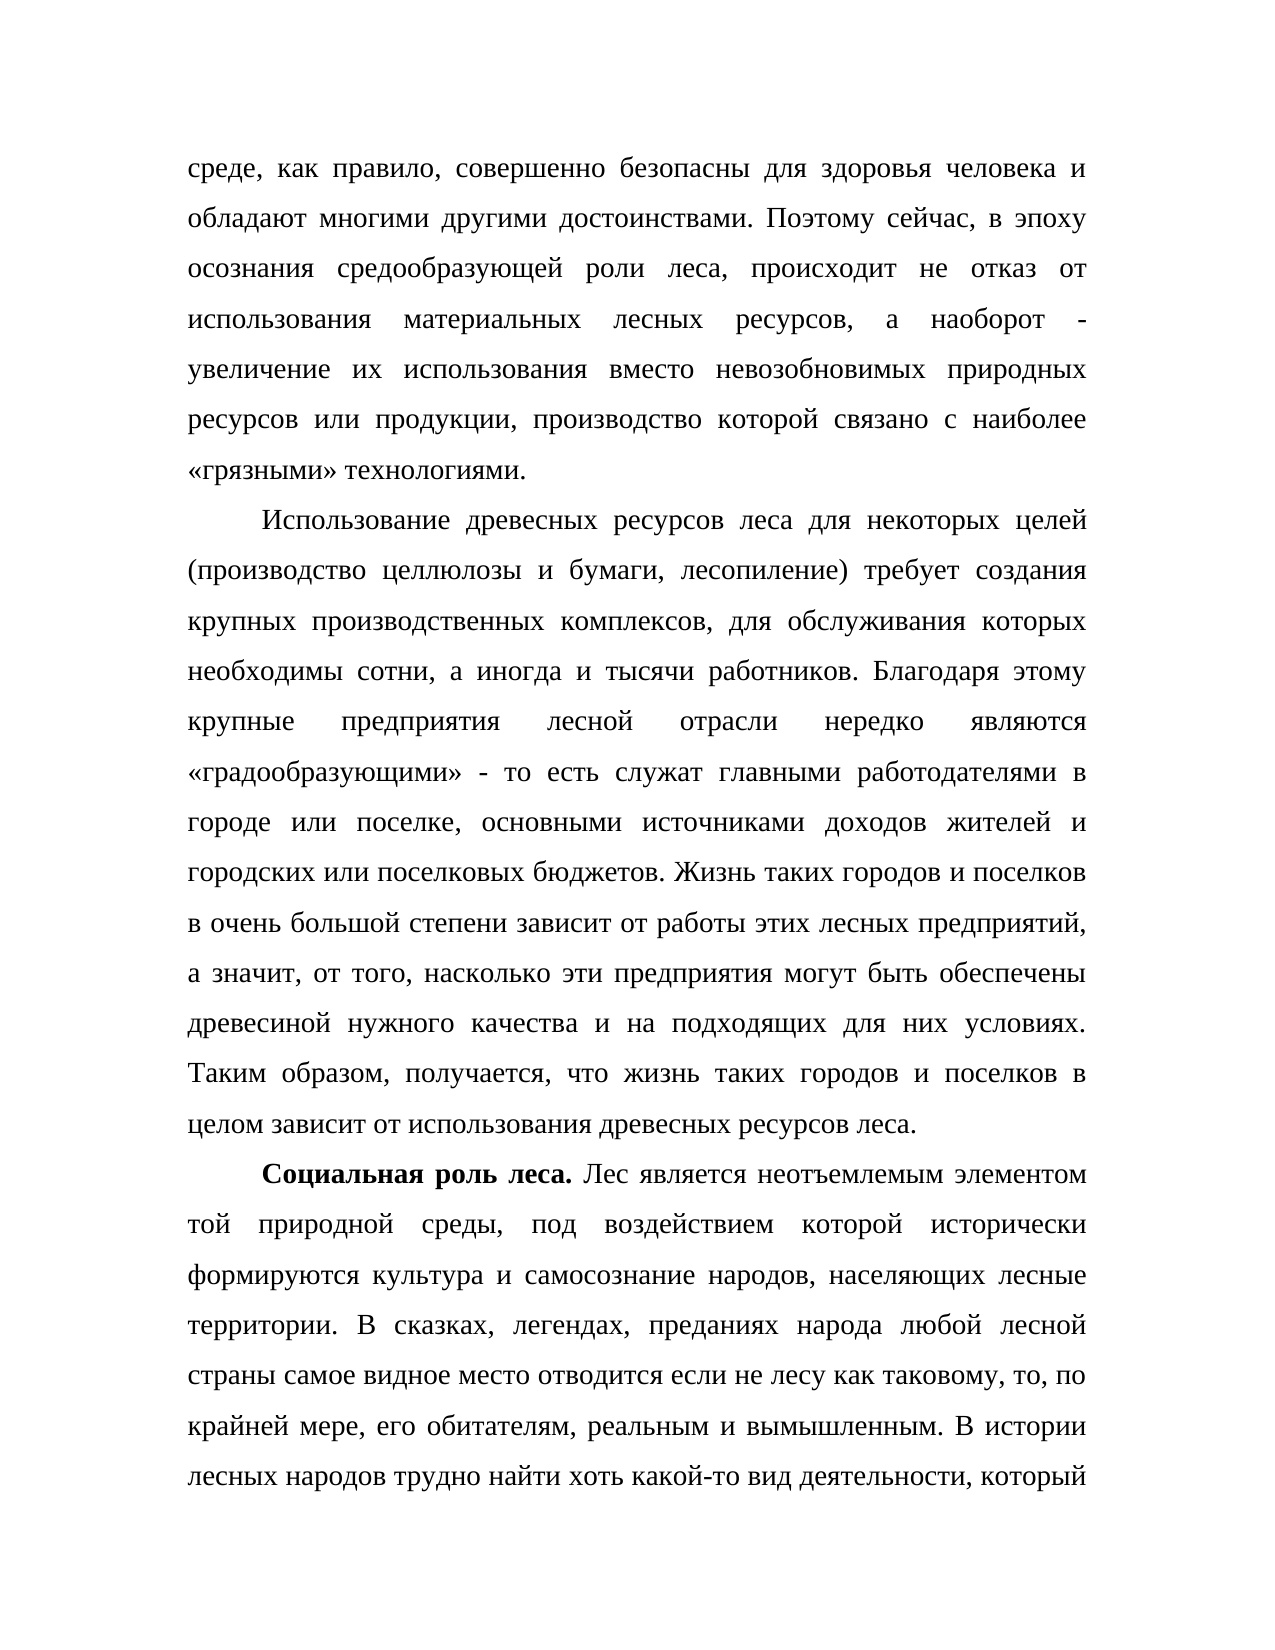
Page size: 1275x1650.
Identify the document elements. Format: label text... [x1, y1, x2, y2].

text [187, 1156, 1087, 1492]
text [187, 150, 1087, 485]
text Использование древесных ресурсов леса для некоторых целей (производство целлюлозы и бумаги, лесопиление) требует создания крупных производственных комплексов, для обслуживания которых необходимы сотни, а иногда и тысячи работников. Благодаря этому крупные предприятия лесной отрасли нередко являются «градообразующими» - то есть служат главными работодателями в городе или поселке, основными источниками доходов жителей и городских или поселковых бюджетов. Жизнь таких городов и поселков в очень большой степени зависит от работы этих лесных предприятий, а значит, от того, насколько эти предприятия могут быть обеспечены древесиной нужного качества и на подходящих для них условиях. Таким образом, получается, что жизнь таких городов и поселков в целом зависит от использования древесных ресурсов леса. [187, 502, 1087, 1139]
